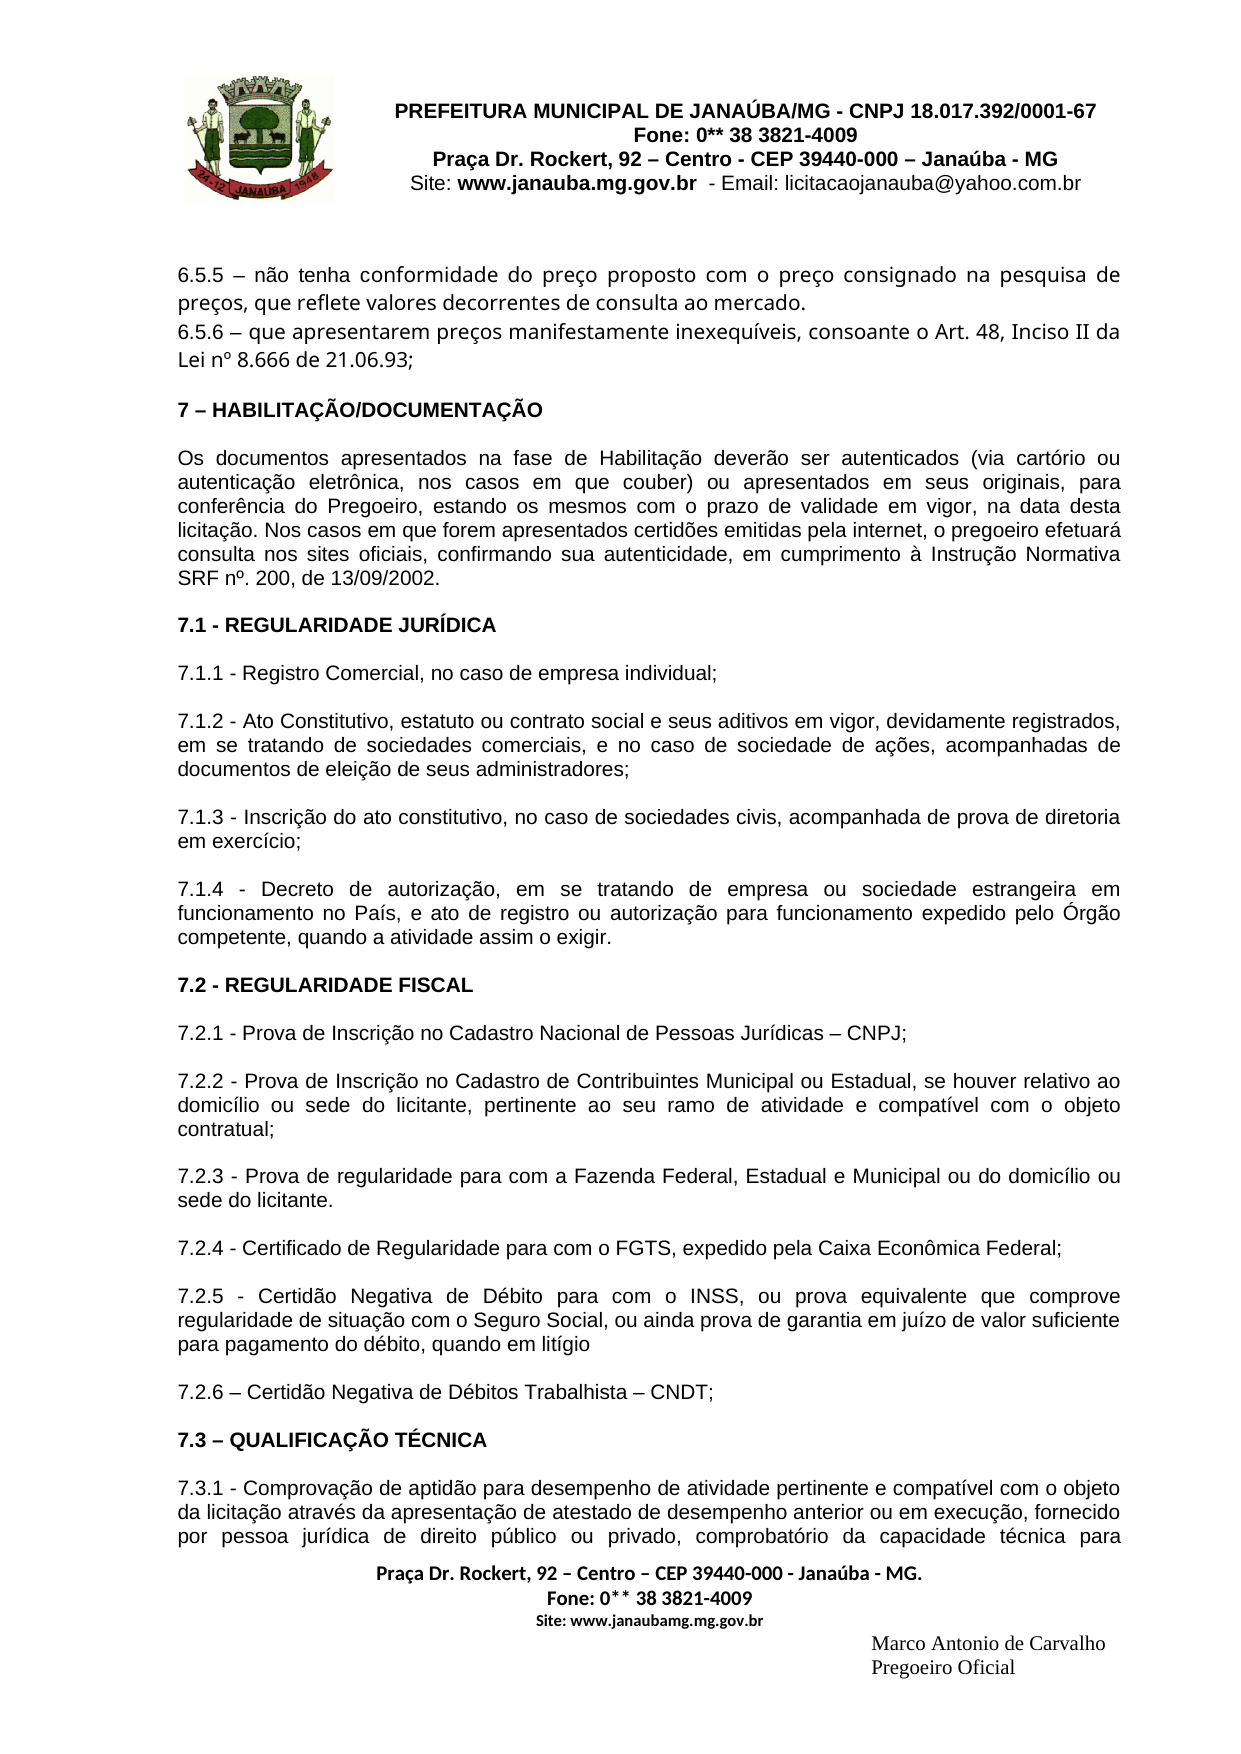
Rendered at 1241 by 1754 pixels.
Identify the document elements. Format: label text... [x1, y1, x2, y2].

text 7.2.3 - Prova de regularidade para com a Fazenda Federal, Estadual e Municipal ou do domicílio ou sede do licitante. [177, 1164, 1122, 1212]
text 7.2.2 - Prova de Inscrição no Cadastro de Contribuintes Municipal ou Estadual, se houver relativo ao domicílio ou sede do licitante, pertinente ao seu ramo de atividade e compatível com o objeto contratual; [177, 1068, 1122, 1140]
text 7.2.1 - Prova de Inscrição no Cadastro Nacional de Pessoas Jurídicas – CNPJ; [177, 1021, 1122, 1044]
text 7.1.1 - Registro Comercial, no caso de empresa individual; [177, 661, 1122, 685]
text 7.1.4 - Decreto de autorização, em se tratando de empresa ou sociedade estrangeira em funcionamento no País, e ato de registro ou autorização para funcionamento expedido pelo Órgão competente, quando a atividade assim o exigir. [177, 877, 1122, 949]
text 7.2.4 - Certificado de Regularidade para com o FGTS, expedido pela Caixa Econômica Federal; [177, 1236, 1122, 1260]
picture [184, 75, 335, 204]
text 7.3 – QUALIFICAÇÃO TÉCNICA [177, 1428, 1122, 1452]
text 6.5.5 – não tenha conformidade do preço proposto com o preço consignado na pesquisa de preços, que reflete valores decorrentes de consulta ao mercado. [177, 260, 1122, 317]
text Os documentos apresentados na fase de Habilitação deverão ser autenticados (via cartório ou autenticação eletrônica, nos casos em que couber) ou apresentados em seus originais, para conferência do Pregoeiro, estando os mesmos com o prazo de validade em vigor, na data desta licitação. Nos casos em que forem apresentados certidões emitidas pela internet, o pregoeiro efetuará consulta nos sites oficiais, confirmando sua autenticidade, em cumprimento à Instrução Normativa SRF nº. 200, de 13/09/2002. [177, 446, 1122, 589]
text 7.1.3 - Inscrição do ato constitutivo, no caso de sociedades civis, acompanhada de prova de diretoria em exercício; [177, 805, 1122, 853]
text 7.1 - REGULARIDADE JURÍDICA [177, 613, 1122, 637]
text 7.2 - REGULARIDADE FISCAL [177, 973, 1122, 997]
text 7.2.6 – Certidão Negativa de Débitos Trabalhista – CNDT; [177, 1380, 1122, 1404]
text 6.5.6 – que apresentarem preços manifestamente inexequíveis, consoante o Art. 48, Inciso II da Lei nº 8.666 de 21.06.93; [177, 317, 1122, 374]
text 7 – HABILITAÇÃO/DOCUMENTAÇÃO [177, 398, 1122, 422]
text 7.2.5 - Certidão Negativa de Débito para com o INSS, ou prova equivalente que comprove regularidade de situação com o Seguro Social, ou ainda prova de garantia em juízo de valor suficiente para pagamento do débito, quando em litígio [177, 1284, 1122, 1356]
text 7.1.2 - Ato Constitutivo, estatuto ou contrato social e seus aditivos em vigor, devidamente registrados, em se tratando de sociedades comerciais, e no caso de sociedade de ações, acompanhadas de documentos de eleição de seus administradores; [177, 709, 1122, 781]
